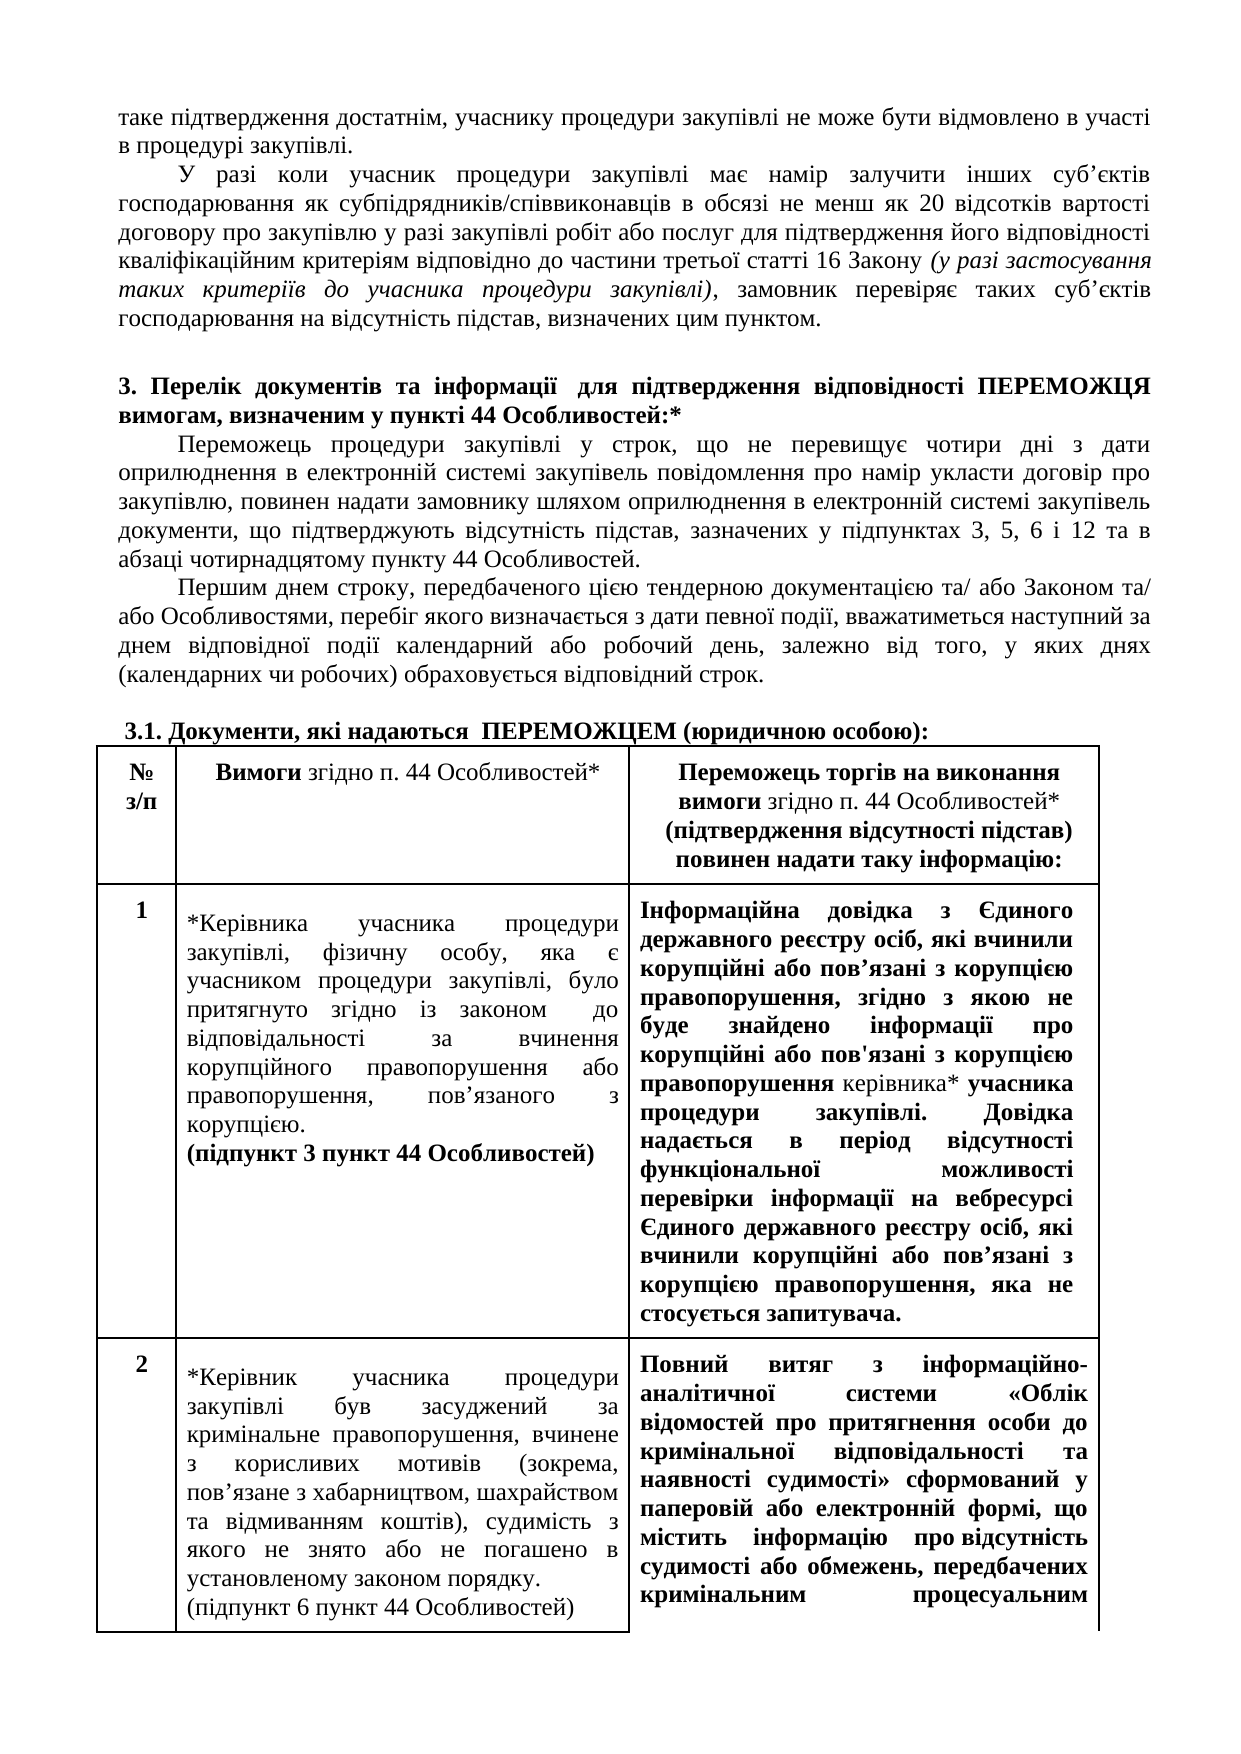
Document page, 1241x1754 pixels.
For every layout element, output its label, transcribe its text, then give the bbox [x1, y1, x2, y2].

text Переможець процедури закупівлі у строк, що не перевищує чотири дні з дати оприлюднення в електронній системі закупівель повідомлення про намір укласти договір про закупівлю, повинен надати замовнику шляхом оприлюднення в електронній системі закупівель документи, що підтверджують відсутність підстав, зазначених у підпунктах 3, 5, 6 і 12 та в абзаці чотирнадцятому пункту 44 Особливостей. [118, 429, 1152, 572]
table_cell *Керівника учасника процедури закупівлі, фізичну особу, яка є учасником процедури закупівлі, було притягнуто згідно із законом до відповідальності за вчинення корупційного правопорушення або правопорушення, пов’язаного з корупцією. (підпункт 3 пункт 44 Особливостей) [177, 885, 628, 1337]
text Першим днем строку, передбаченого цією тендерною документацією та/ або Законом та/ або Особливостями, перебіг якого визначається з дати певної події, вважатиметься наступний за днем відповідної події календарний або робочий день, залежно від того, у яких днях (календарних чи робочих) обраховується відповідний строк. [118, 572, 1152, 687]
table_header № з/п [98, 747, 175, 883]
table_header Переможець торгів на виконання вимоги згідно п. 44 Особливостей* (підтвердження відсутності підстав) повинен надати таку інформацію: [630, 747, 1098, 883]
table_cell Інформаційна довідка з Єдиного державного реєстру осіб, які вчинили корупційні або пов’язані з корупцією правопорушення, згідно з якою не буде знайдено інформації про корупційні або пов'язані з корупцією правопорушення керівника* учасника процедури закупівлі. Довідка надається в період відсутності функціональної можливості перевірки інформації на вебресурсі Єдиного державного реєстру осіб, які вчинили корупційні або пов’язані з корупцією правопорушення, яка не стосується запитувача. [630, 885, 1098, 1337]
table_cell 1 [98, 885, 175, 1337]
table_header Вимоги згідно п. 44 Особливостей* [177, 747, 628, 883]
text 3.1. Документи, які надаються ПЕРЕМОЖЦЕМ (юридичною особою): [118, 716, 1152, 745]
text У разі коли учасник процедури закупівлі має намір залучити інших суб’єктів господарювання як субпідрядників/співвиконавців в обсязі не менш як 20 відсотків вартості договору про закупівлю у разі закупівлі робіт або послуг для підтвердження його відповідності кваліфікаційним критеріям відповідно до частини третьої статті 16 Закону (у разі застосування таких критеріїв до учасника процедури закупівлі), замовник перевіряє таких суб’єктів господарювання на відсутність підстав, визначених цим пунктом. [118, 159, 1152, 332]
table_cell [630, 1339, 1098, 1631]
table_cell *Керівник учасника процедури закупівлі був засуджений за кримінальне правопорушення, вчинене з корисливих мотивів (зокрема, пов’язане з хабарництвом, шахрайством та відмиванням коштів), судимість з якого не знято або не погашено в установленому законом порядку. (підпункт 6 пункт 44 Особливостей) [177, 1339, 628, 1631]
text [118, 102, 1152, 159]
table_cell 2 [98, 1339, 175, 1631]
text 3. Перелік документів та інформації для підтвердження відповідності ПЕРЕМОЖЦЯ вимогам, визначеним у пункті 44 Особливостей:* [118, 371, 1152, 429]
